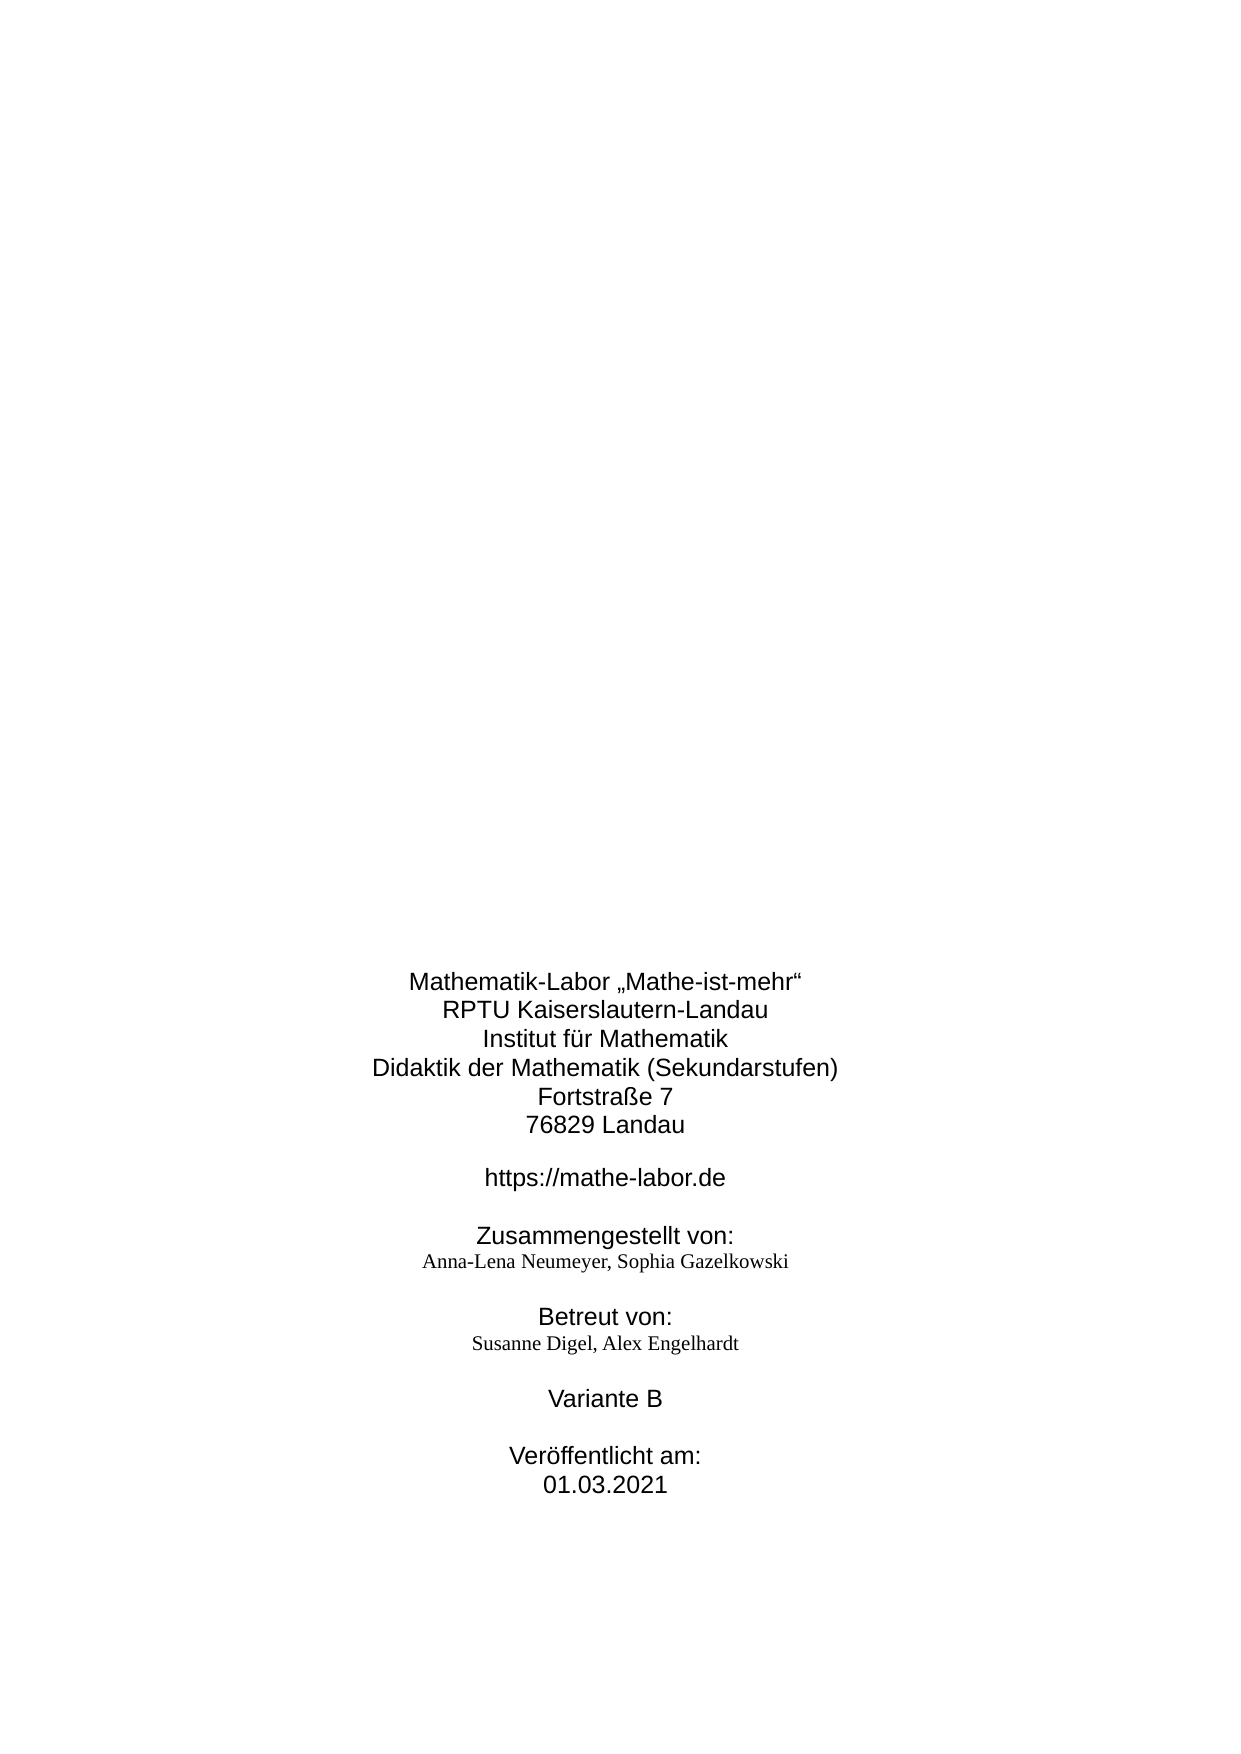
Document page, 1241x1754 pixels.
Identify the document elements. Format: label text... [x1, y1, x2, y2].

text Zusammengestellt von: [118, 1221, 1092, 1249]
text Institut für Mathematik [118, 1024, 1092, 1053]
text Mathematik-Labor „Mathe-ist-mehr“ RPTU Kaiserslautern-Landau [118, 708, 1092, 1024]
text Didaktik der Mathematik (Sekundarstufen) [118, 1053, 1092, 1082]
text Veröffentlicht am: [118, 1441, 1092, 1470]
text Fortstraße 7 [118, 1082, 1092, 1110]
text https://mathe-labor.de [118, 1163, 1092, 1192]
text 76829 Landau [118, 1110, 1092, 1163]
text Betreut von: [118, 1302, 1092, 1331]
text Variante [118, 1384, 1092, 1412]
